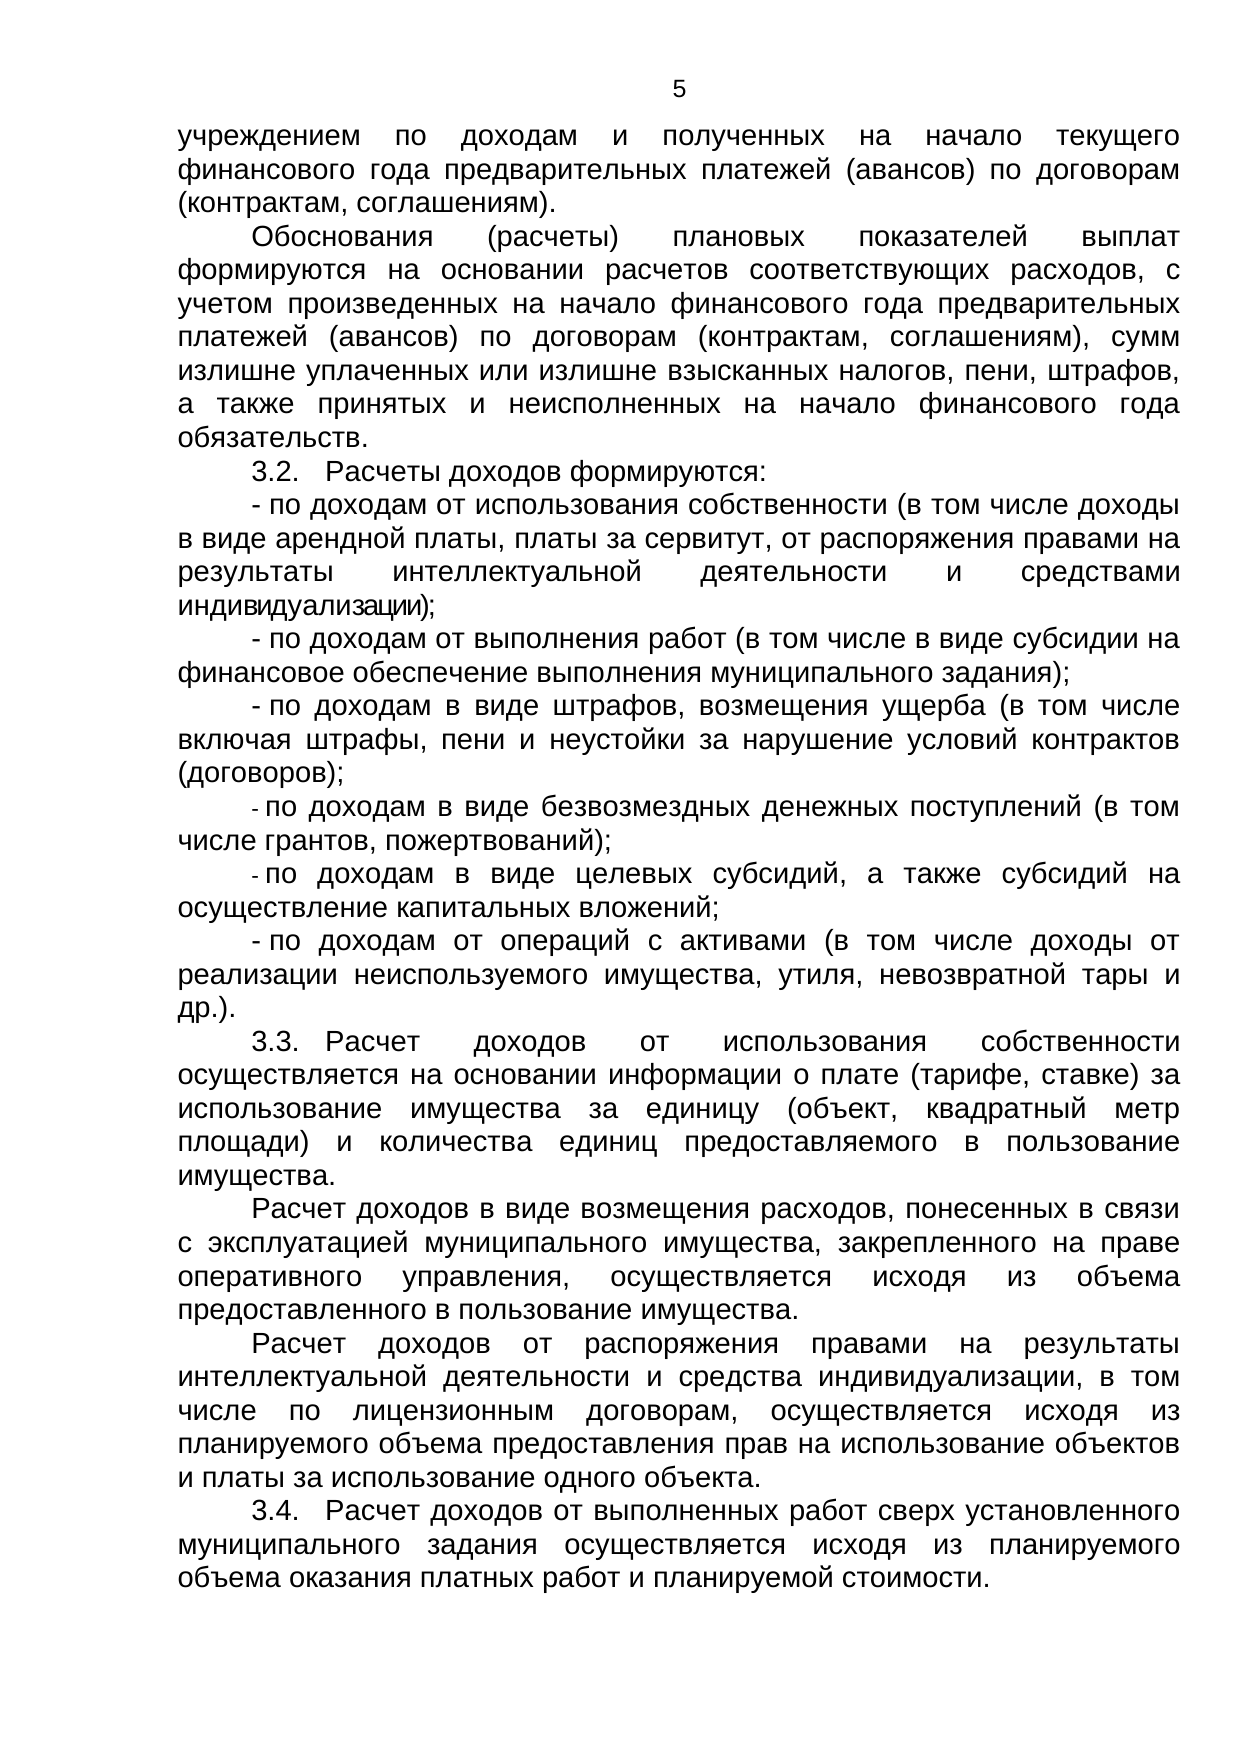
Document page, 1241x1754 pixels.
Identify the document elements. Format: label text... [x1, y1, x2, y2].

text - по доходам от использования собственности (в том числе доходы в виде арендной платы, платы за сервитут, от распоряжения правами на результаты интеллектуальной деятельности и средствами индивидуализации); [177, 487, 1181, 621]
list Расчет доходов от выполненных работ сверх установленного муниципального задания осуществляется исходя из планируемого объема оказания платных работ и планируемой стоимости. [177, 1493, 1181, 1594]
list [177, 118, 1181, 219]
text - по доходам в виде безвозмездных денежных поступлений (в том числе грантов, пожертвований); [177, 789, 1181, 856]
text - по доходам от выполнения работ (в том числе в виде субсидии на финансовое обеспечение выполнения муниципального задания); [177, 621, 1181, 688]
text - по доходам в виде целевых субсидий, а также субсидий на осуществление капитальных вложений; [177, 856, 1181, 923]
list Обоснования (расчеты) плановых показателей выплат формируются на основании расчетов соответствующих расходов, с учетом произведенных на начало финансового года предварительных платежей (авансов) по договорам (контрактам, соглашениям), сумм излишне уплаченных или излишне взысканных налогов, пени, штрафов, а также принятых и неисполненных на начало финансового года обязательств. [177, 219, 1181, 453]
list Расчет доходов от распоряжения правами на результаты интеллектуальной деятельности и средства индивидуализации, в том числе по лицензионным договорам, осуществляется исходя из планируемого объема предоставления прав на использование объектов и платы за использование одного объекта. [177, 1326, 1181, 1493]
text - по доходам в виде штрафов, возмещения ущерба (в том числе включая штрафы, пени и неустойки за нарушение условий контрактов (договоров); [177, 688, 1181, 789]
text - по доходам от операций с активами (в том числе доходы от реализации неиспользуемого имущества, утиля, невозвратной тары и др.). [177, 923, 1181, 1024]
list Расчет доходов в виде возмещения расходов, понесенных в связи с эксплуатацией муниципального имущества, закрепленного на праве оперативного управления, осуществляется исходя из объема предоставленного в пользование имущества. [177, 1191, 1181, 1326]
list Расчет доходов от использования собственности осуществляется на основании информации о плате (тарифе, ставке) за использование имущества за единицу (объект, квадратный метр площади) и количества единиц предоставляемого в пользование имущества. [177, 1024, 1181, 1191]
list Расчеты доходов формируются: [177, 453, 1181, 487]
